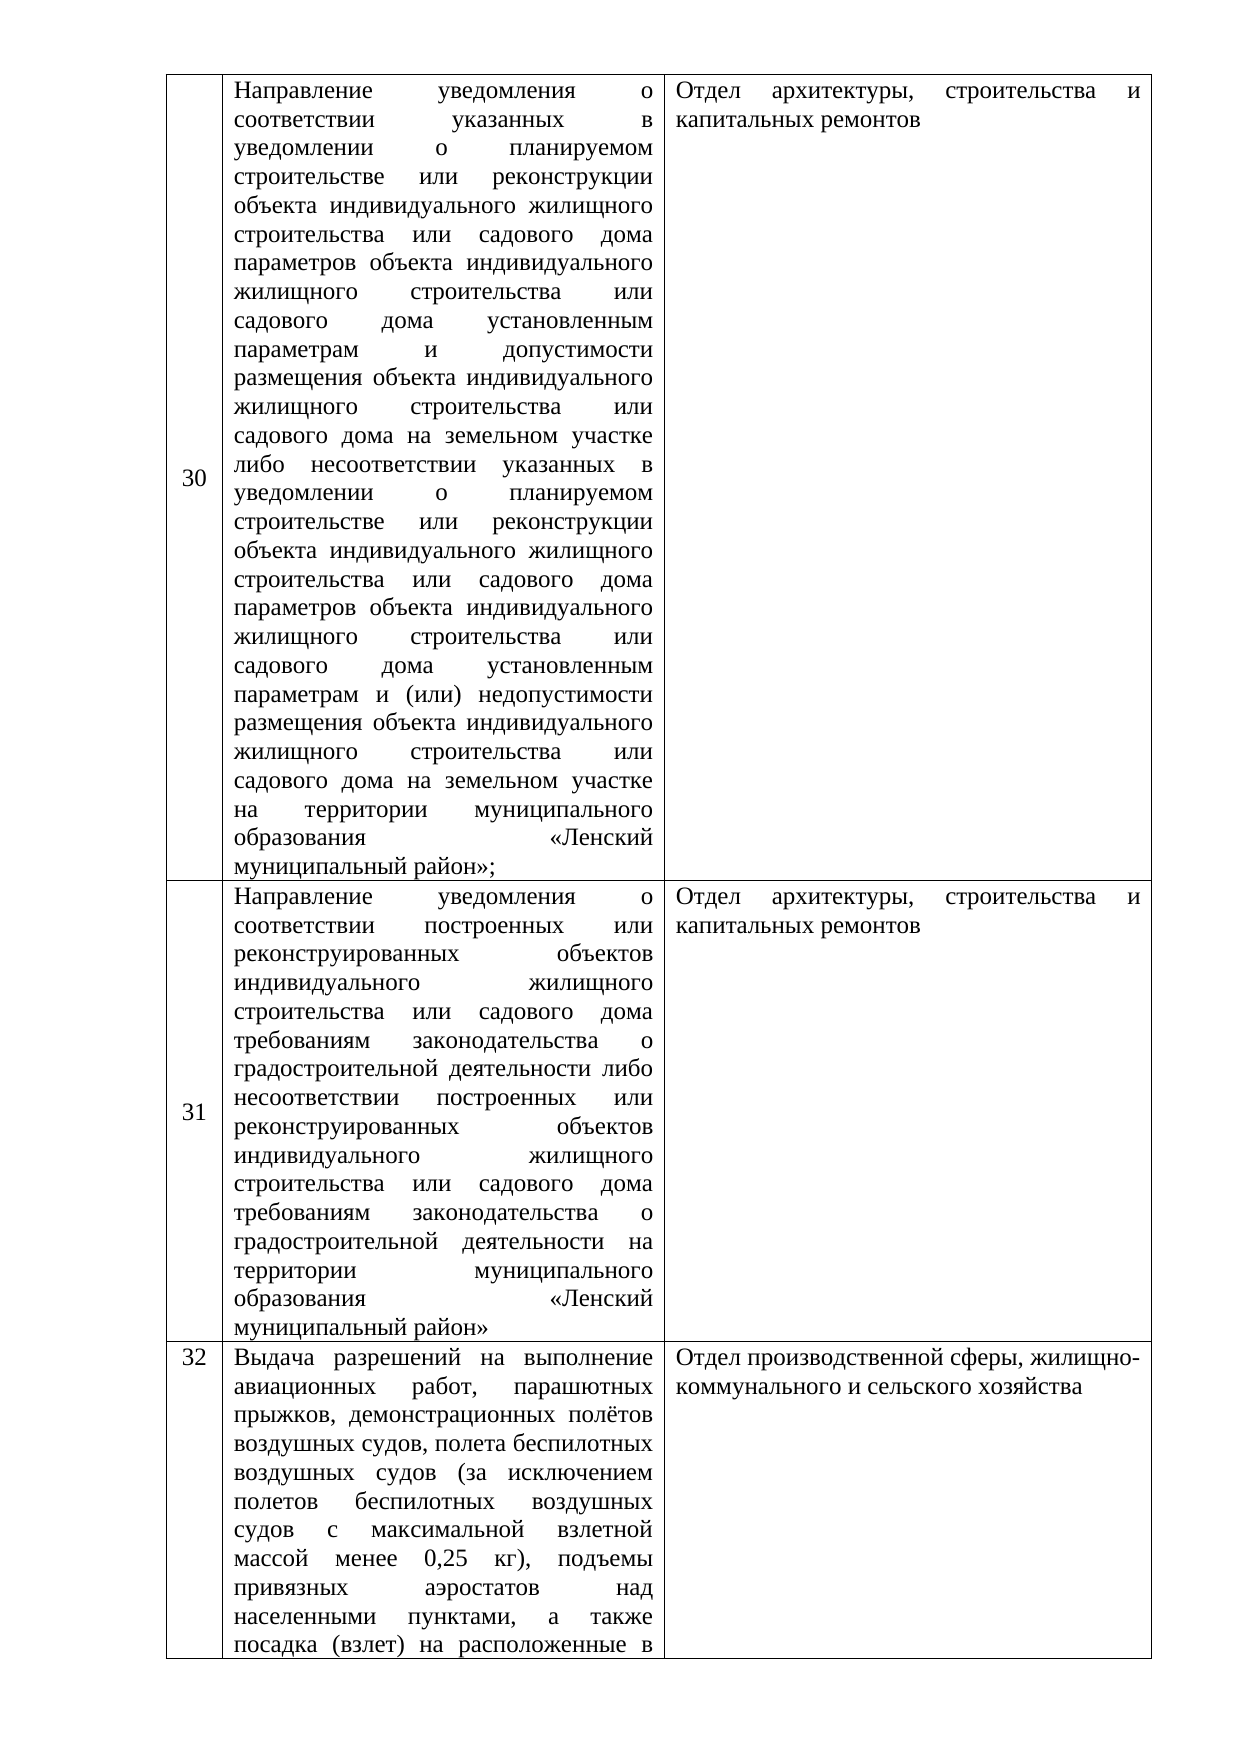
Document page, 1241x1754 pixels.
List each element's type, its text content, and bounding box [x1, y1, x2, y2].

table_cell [665, 75, 1151, 880]
table_cell Отдел архитектуры, строительства и капитальных ремонтов [665, 881, 1151, 1341]
table_cell 30 [167, 75, 222, 880]
table_cell Направление уведомления о соответствии построенных или реконструированных объектов индивидуального жилищного строительства или садового дома требованиям законодательства о градостроительной деятельности либо несоответствии построенных или реконструированных объектов индивидуального жилищного строительства или садового дома требованиям законодательства о градостроительной деятельности на территории муниципального образования «Ленский муниципальный район» [223, 881, 664, 1341]
table_cell 31 [167, 881, 222, 1341]
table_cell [665, 1342, 1151, 1658]
table_cell 32 [167, 1342, 222, 1658]
table_cell Направление уведомления о соответствии указанных в уведомлении о планируемом строительстве или реконструкции объекта индивидуального жилищного строительства или садового дома параметров объекта индивидуального жилищного строительства или садового дома установленным параметрам и допустимости размещения объекта индивидуального жилищного строительства или садового дома на земельном участке либо несоответствии указанных в уведомлении о планируемом строительстве или реконструкции объекта индивидуального жилищного строительства или садового дома параметров объекта индивидуального жилищного строительства или садового дома установленным параметрам и (или) недопустимости размещения объекта индивидуального жилищного строительства или садового дома на земельном участке на территории муниципального образования «Ленский муниципальный район»; [223, 75, 664, 880]
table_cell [223, 1342, 664, 1658]
